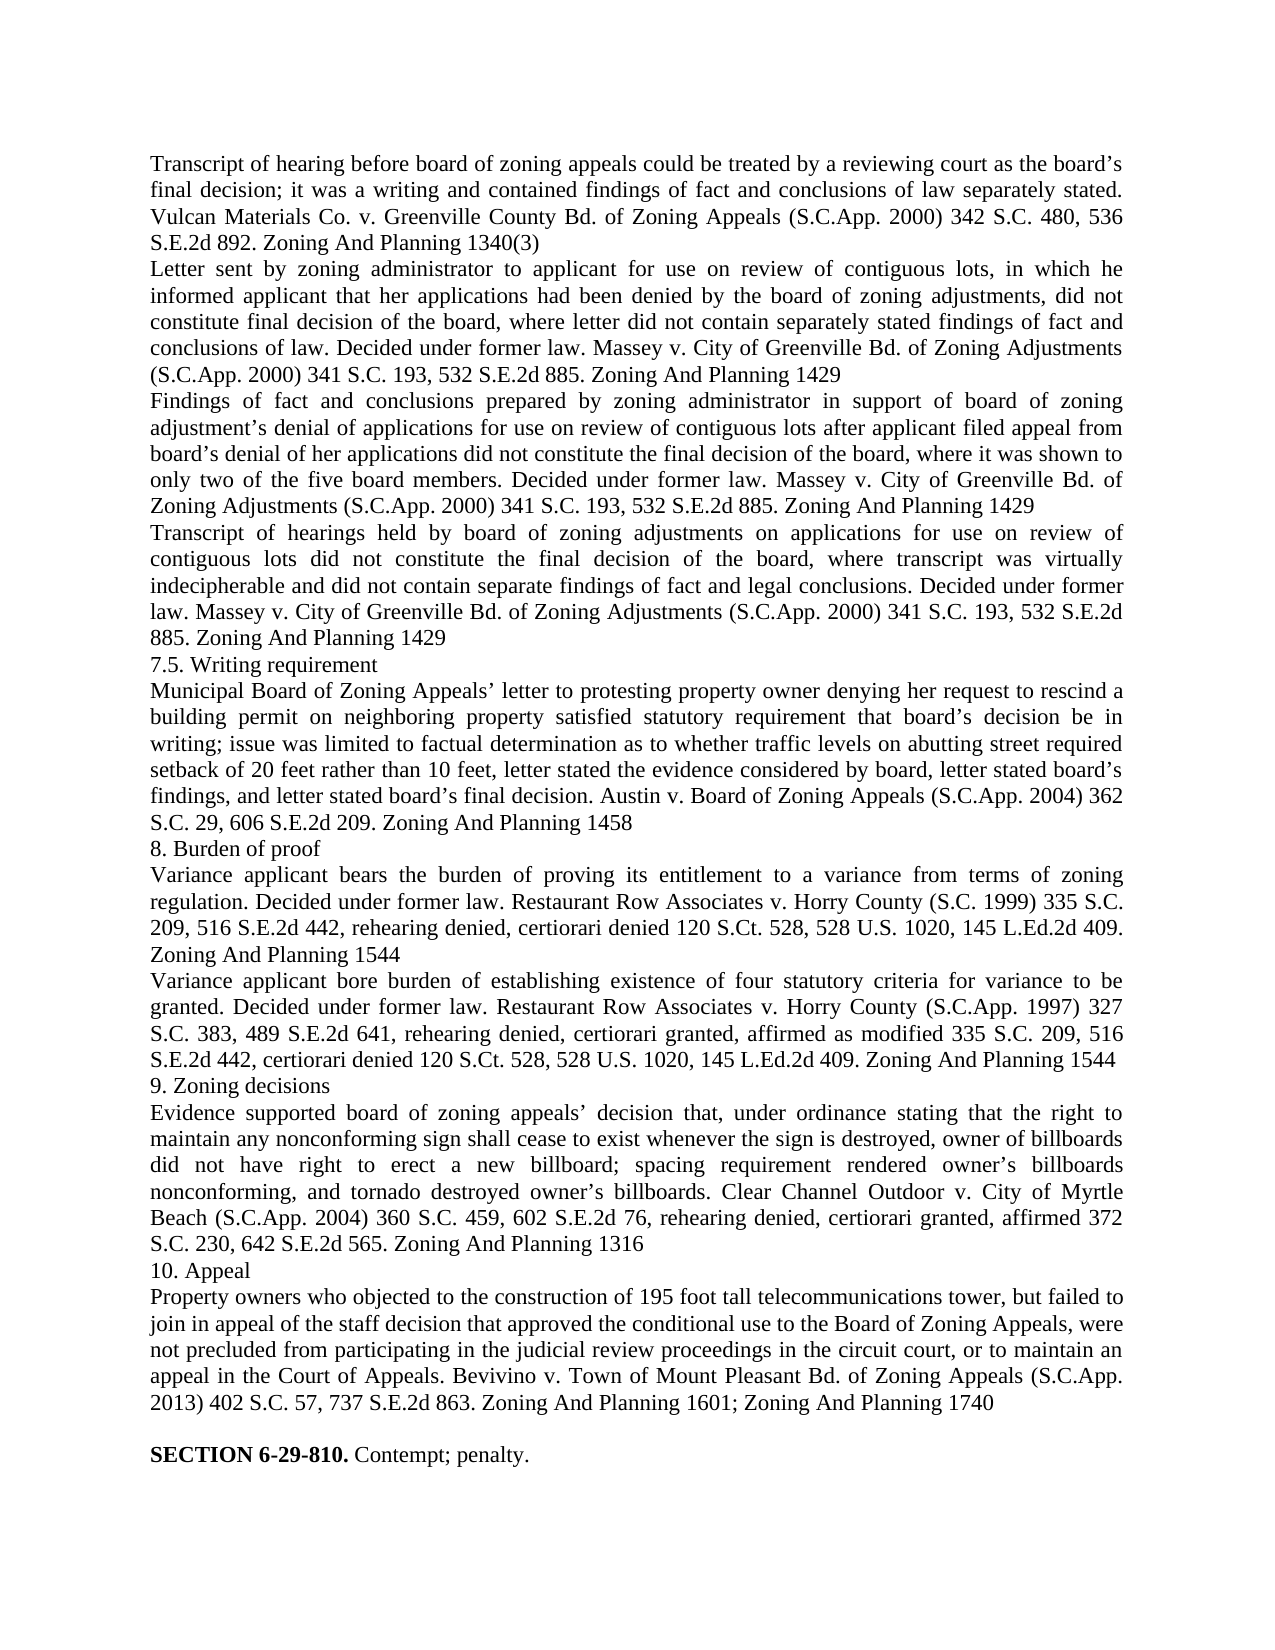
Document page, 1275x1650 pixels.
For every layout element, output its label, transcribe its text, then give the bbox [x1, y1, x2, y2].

text Variance applicant bore burden of establishing existence of four statutory criteria for variance to be granted. Decided under former law. Restaurant Row Associates v. Horry County (S.C.App. 1997) 327 S.C. 383, 489 S.E.2d 641, rehearing denied, certiorari granted, affirmed as modified 335 S.C. 209, 516 S.E.2d 442, certiorari denied 120 S.Ct. 528, 528 U.S. 1020, 145 L.Ed.2d 409. Zoning And Planning 1544 [150, 967, 1125, 1072]
text Municipal Board of Zoning Appeals’ letter to protesting property owner denying her request to rescind a building permit on neighboring property satisfied statutory requirement that board’s decision be in writing; issue was limited to factual determination as to whether traffic levels on abutting street required setback of 20 feet rather than 10 feet, letter stated the evidence considered by board, letter stated board’s findings, and letter stated board’s final decision. Austin v. Board of Zoning Appeals (S.C.App. 2004) 362 S.C. 29, 606 S.E.2d 209. Zoning And Planning 1458 [150, 677, 1125, 835]
text Variance applicant bears the burden of proving its entitlement to a variance from terms of zoning regulation. Decided under former law. Restaurant Row Associates v. Horry County (S.C. 1999) 335 S.C. 209, 516 S.E.2d 442, rehearing denied, certiorari denied 120 S.Ct. 528, 528 U.S. 1020, 145 L.Ed.2d 409. Zoning And Planning 1544 [150, 862, 1125, 967]
text Transcript of hearing before board of zoning appeals could be treated by a reviewing court as the board’s final decision; it was a writing and contained findings of fact and conclusions of law separately stated. Vulcan Materials Co. v. Greenville County Bd. of Zoning Appeals (S.C.App. 2000) 342 S.C. 480, 536 S.E.2d 892. Zoning And Planning 1340(3) [150, 150, 1125, 255]
text Property owners who objected to the construction of 195 foot tall telecommunications tower, but failed to join in appeal of the staff decision that approved the conditional use to the Board of Zoning Appeals, were not precluded from participating in the judicial review proceedings in the circuit court, or to maintain an appeal in the Court of Appeals. Bevivino v. Town of Mount Pleasant Bd. of Zoning Appeals (S.C.App. 2013) 402 S.C. 57, 737 S.E.2d 863. Zoning And Planning 1601; Zoning And Planning 1740 [150, 1283, 1125, 1415]
text Findings of fact and conclusions prepared by zoning administrator in support of board of zoning adjustment’s denial of applications for use on review of contiguous lots after applicant filed appeal from board’s denial of her applications did not constitute the final decision of the board, where it was shown to only two of the five board members. Decided under former law. Massey v. City of Greenville Bd. of Zoning Adjustments (S.C.App. 2000) 341 S.C. 193, 532 S.E.2d 885. Zoning And Planning 1429 [150, 387, 1125, 519]
text Evidence supported board of zoning appeals’ decision that, under ordinance stating that the right to maintain any nonconforming sign shall cease to exist whenever the sign is destroyed, owner of billboards did not have right to erect a new billboard; spacing requirement rendered owner’s billboards nonconforming, and tornado destroyed owner’s billboards. Clear Channel Outdoor v. City of Myrtle Beach (S.C.App. 2004) 360 S.C. 459, 602 S.E.2d 76, rehearing denied, certiorari granted, affirmed 372 S.C. 230, 642 S.E.2d 565. Zoning And Planning 1316 [150, 1099, 1125, 1257]
text 7.5. Writing requirement [150, 651, 1125, 677]
text Transcript of hearings held by board of zoning adjustments on applications for use on review of contiguous lots did not constitute the final decision of the board, where transcript was virtually indecipherable and did not contain separate findings of fact and legal conclusions. Decided under former law. Massey v. City of Greenville Bd. of Zoning Adjustments (S.C.App. 2000) 341 S.C. 193, 532 S.E.2d 885. Zoning And Planning 1429 [150, 519, 1125, 651]
text 9. Zoning decisions [150, 1072, 1125, 1099]
text 10. Appeal [150, 1257, 1125, 1283]
text Letter sent by zoning administrator to applicant for use on review of contiguous lots, in which he informed applicant that her applications had been denied by the board of zoning adjustments, did not constitute final decision of the board, where letter did not contain separately stated findings of fact and conclusions of law. Decided under former law. Massey v. City of Greenville Bd. of Zoning Adjustments (S.C.App. 2000) 341 S.C. 193, 532 S.E.2d 885. Zoning And Planning 1429 [150, 255, 1125, 387]
text SECTION 6-29-810. Contempt; penalty. [150, 1441, 1125, 1468]
text 8. Burden of proof [150, 835, 1125, 862]
